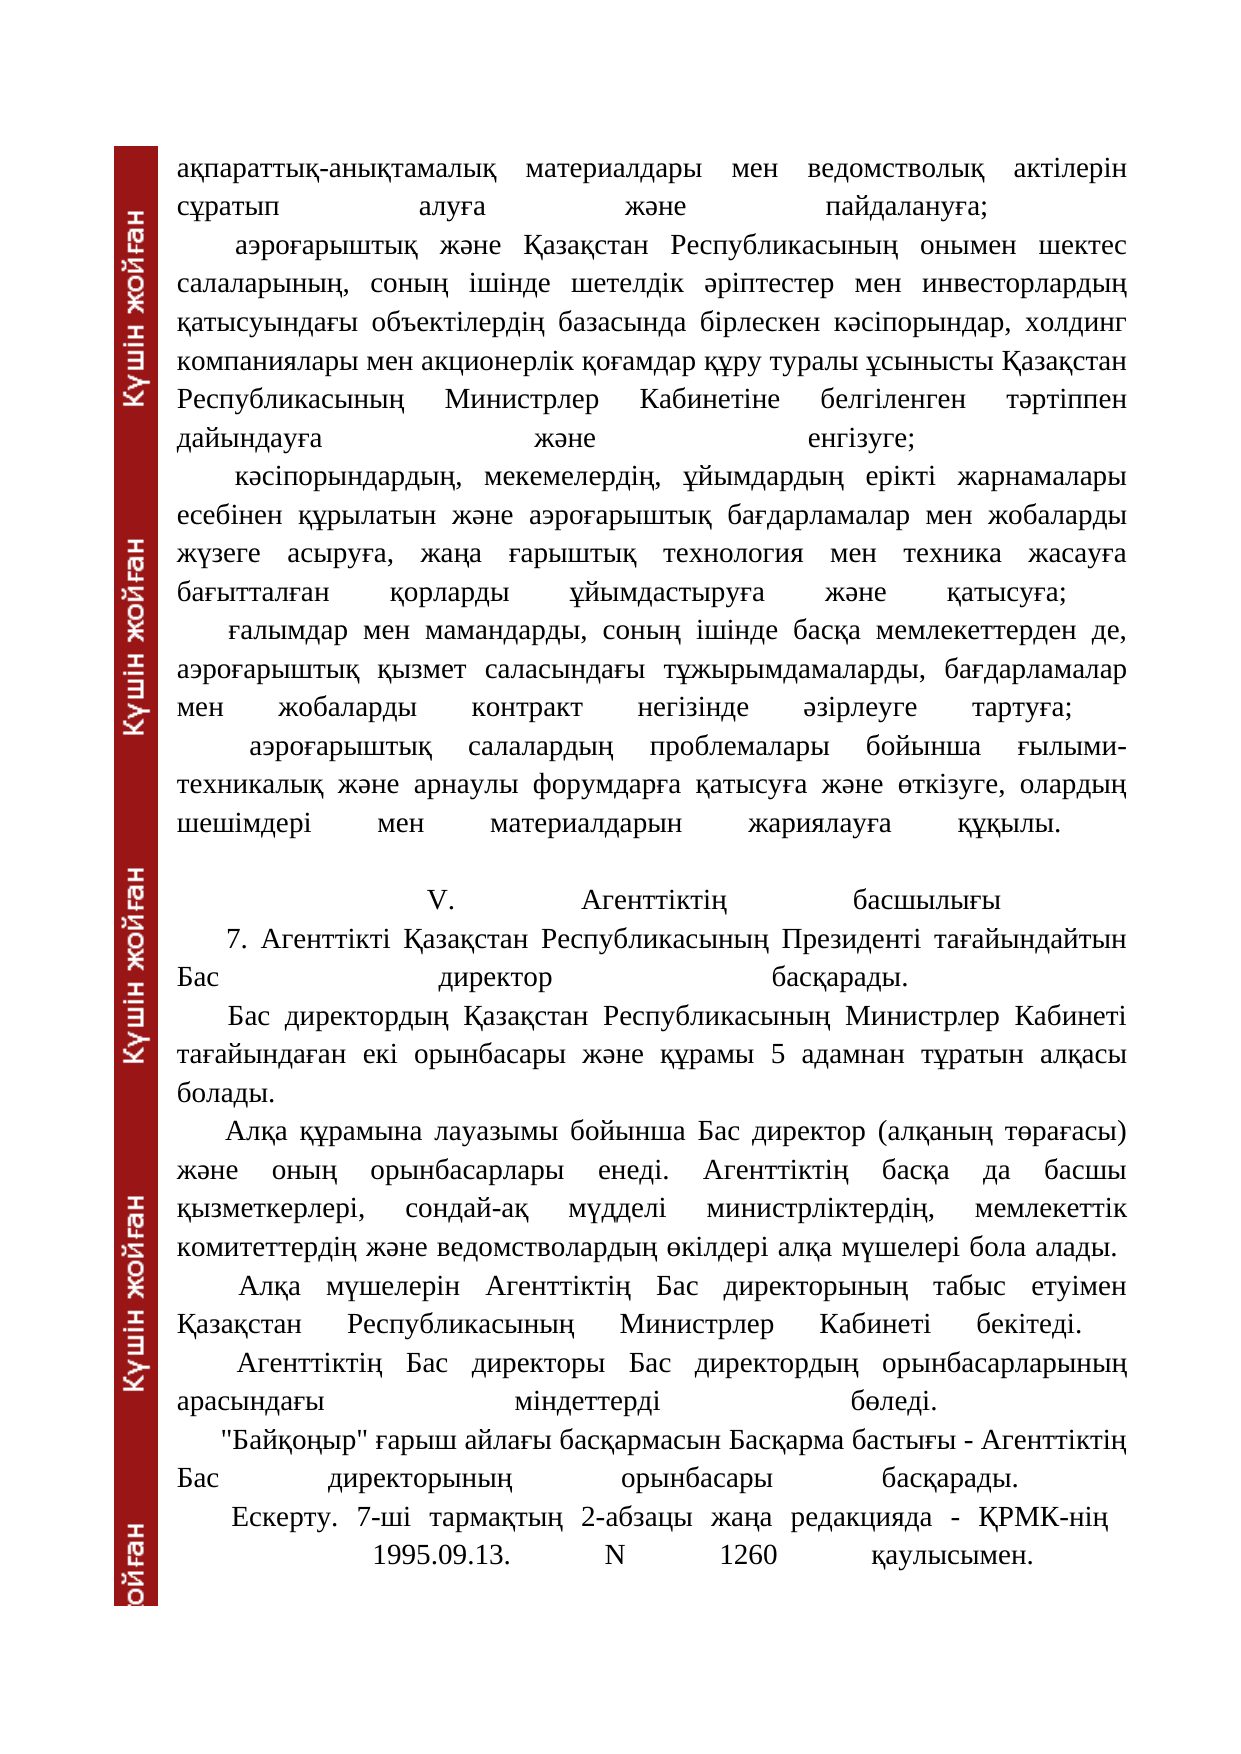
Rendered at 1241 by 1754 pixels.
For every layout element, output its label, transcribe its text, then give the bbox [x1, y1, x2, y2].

picture [114, 146, 158, 150]
picture [114, 1571, 158, 1606]
